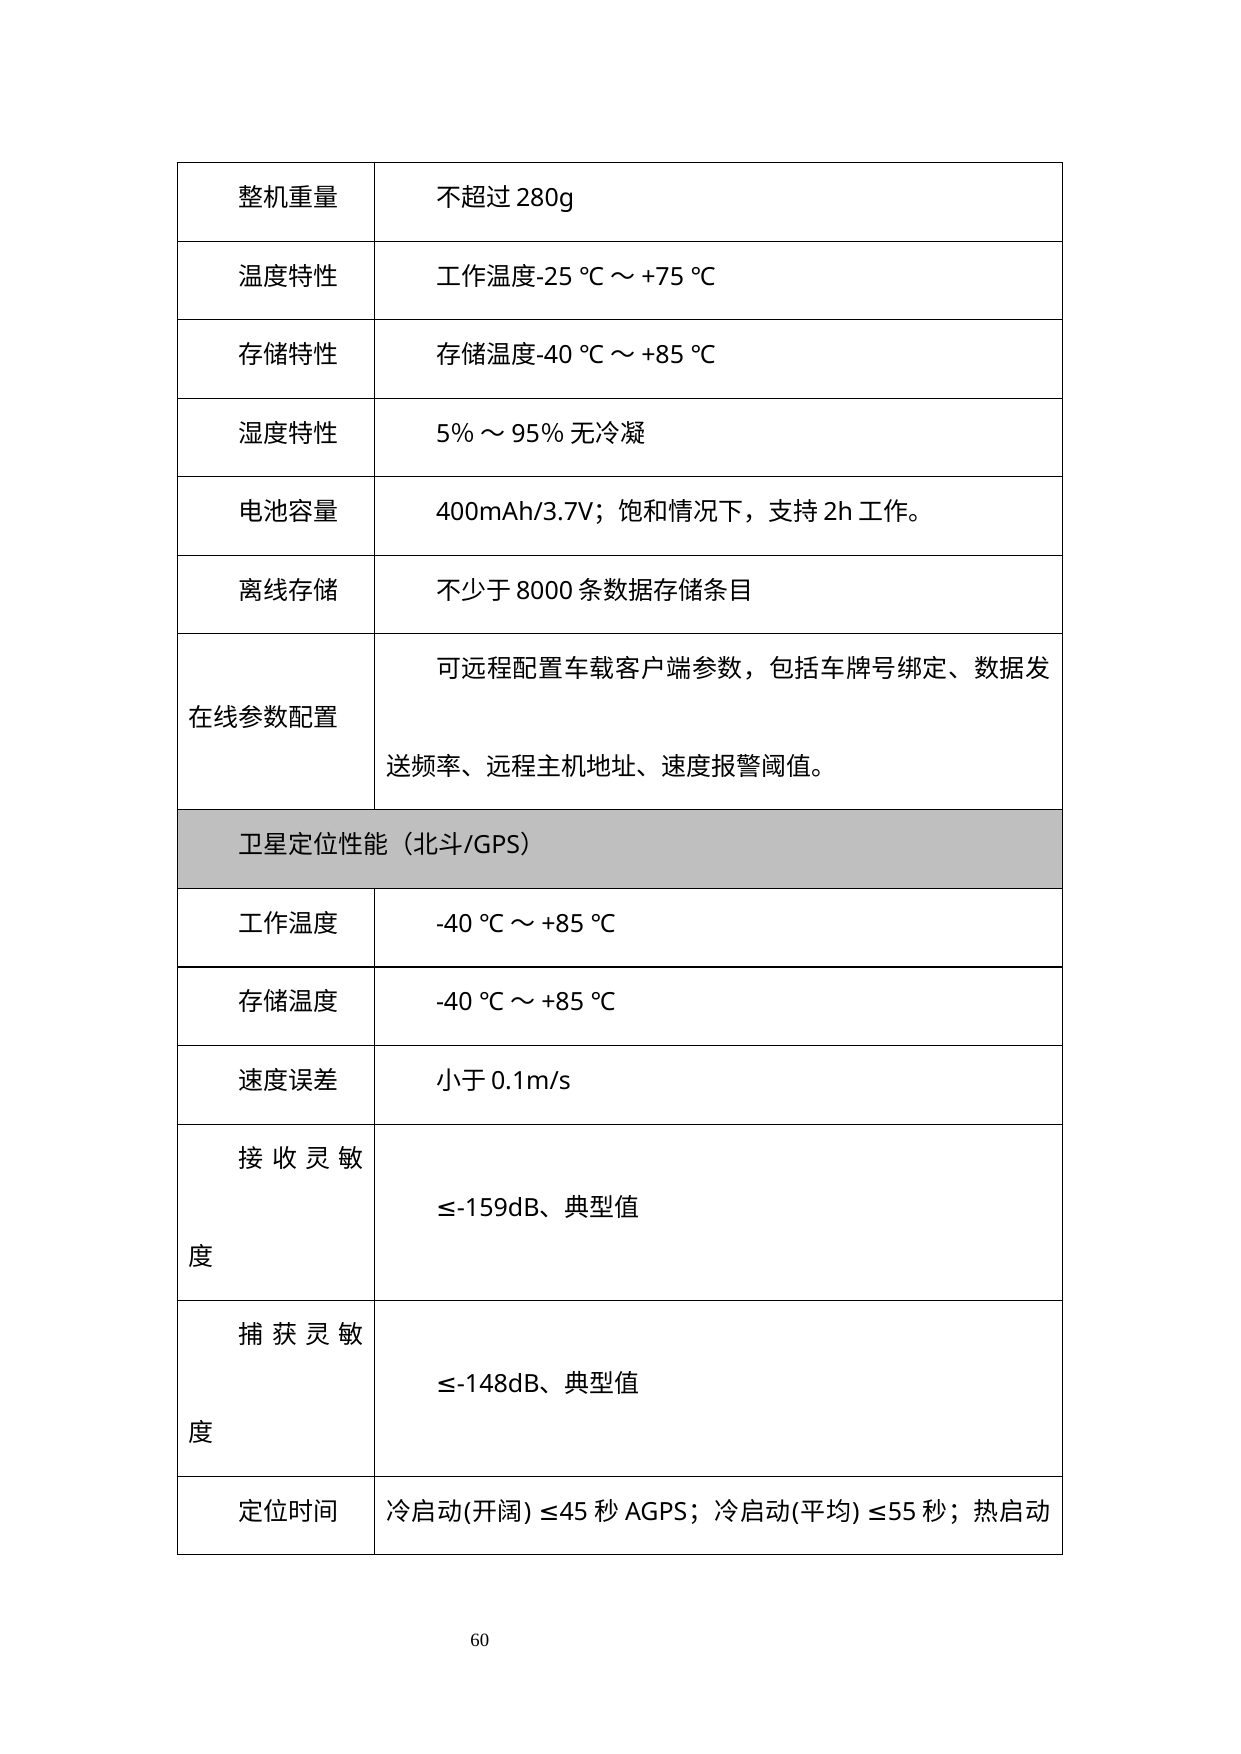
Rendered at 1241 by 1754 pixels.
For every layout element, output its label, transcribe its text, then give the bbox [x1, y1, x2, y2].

table_cell 5％ ～ 95％ 无冷凝 [375, 399, 1062, 476]
table_cell 温度特性 [178, 242, 374, 319]
table_cell 接收灵敏度 [178, 1125, 374, 1299]
table_cell ≤-159dB、典型值 [375, 1125, 1062, 1299]
table_cell 定位时间 [178, 1477, 374, 1554]
table_cell 电池容量 [178, 477, 374, 555]
table_cell 400mAh/3.7V；饱和情况下，支持2h工作。 [375, 477, 1062, 555]
table_cell -40 ℃ ～ +85 ℃ [375, 889, 1062, 966]
table_cell 湿度特性 [178, 399, 374, 476]
table_cell 整机重量 [178, 163, 374, 241]
table_cell 不超过280g [375, 163, 1062, 241]
table_cell 捕获灵敏度 [178, 1301, 374, 1476]
table_cell 小于0.1m/s [375, 1046, 1062, 1123]
table_cell 工作温度 [178, 889, 374, 966]
table_cell 卫星定位性能（北斗/GPS） [178, 810, 1062, 888]
table_cell 可远程配置车载客户端参数，包括车牌号绑定、数据发送频率、远程主机地址、速度报警阈值。 [375, 634, 1062, 809]
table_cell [375, 1477, 1062, 1554]
table_cell 存储特性 [178, 320, 374, 398]
table_cell 不少于8000条数据存储条目 [375, 556, 1062, 633]
table_cell ≤-148dB、典型值 [375, 1301, 1062, 1476]
table_cell 离线存储 [178, 556, 374, 633]
table_cell 存储温度-40 ℃ ～ +85 ℃ [375, 320, 1062, 398]
table_cell 在线参数配置 [178, 634, 374, 809]
table_cell 工作温度-25 ℃ ～ +75 ℃ [375, 242, 1062, 319]
table_cell 存储温度 [178, 968, 374, 1045]
table_cell -40 ℃ ～ +85 ℃ [375, 968, 1062, 1045]
table_cell 速度误差 [178, 1046, 374, 1123]
